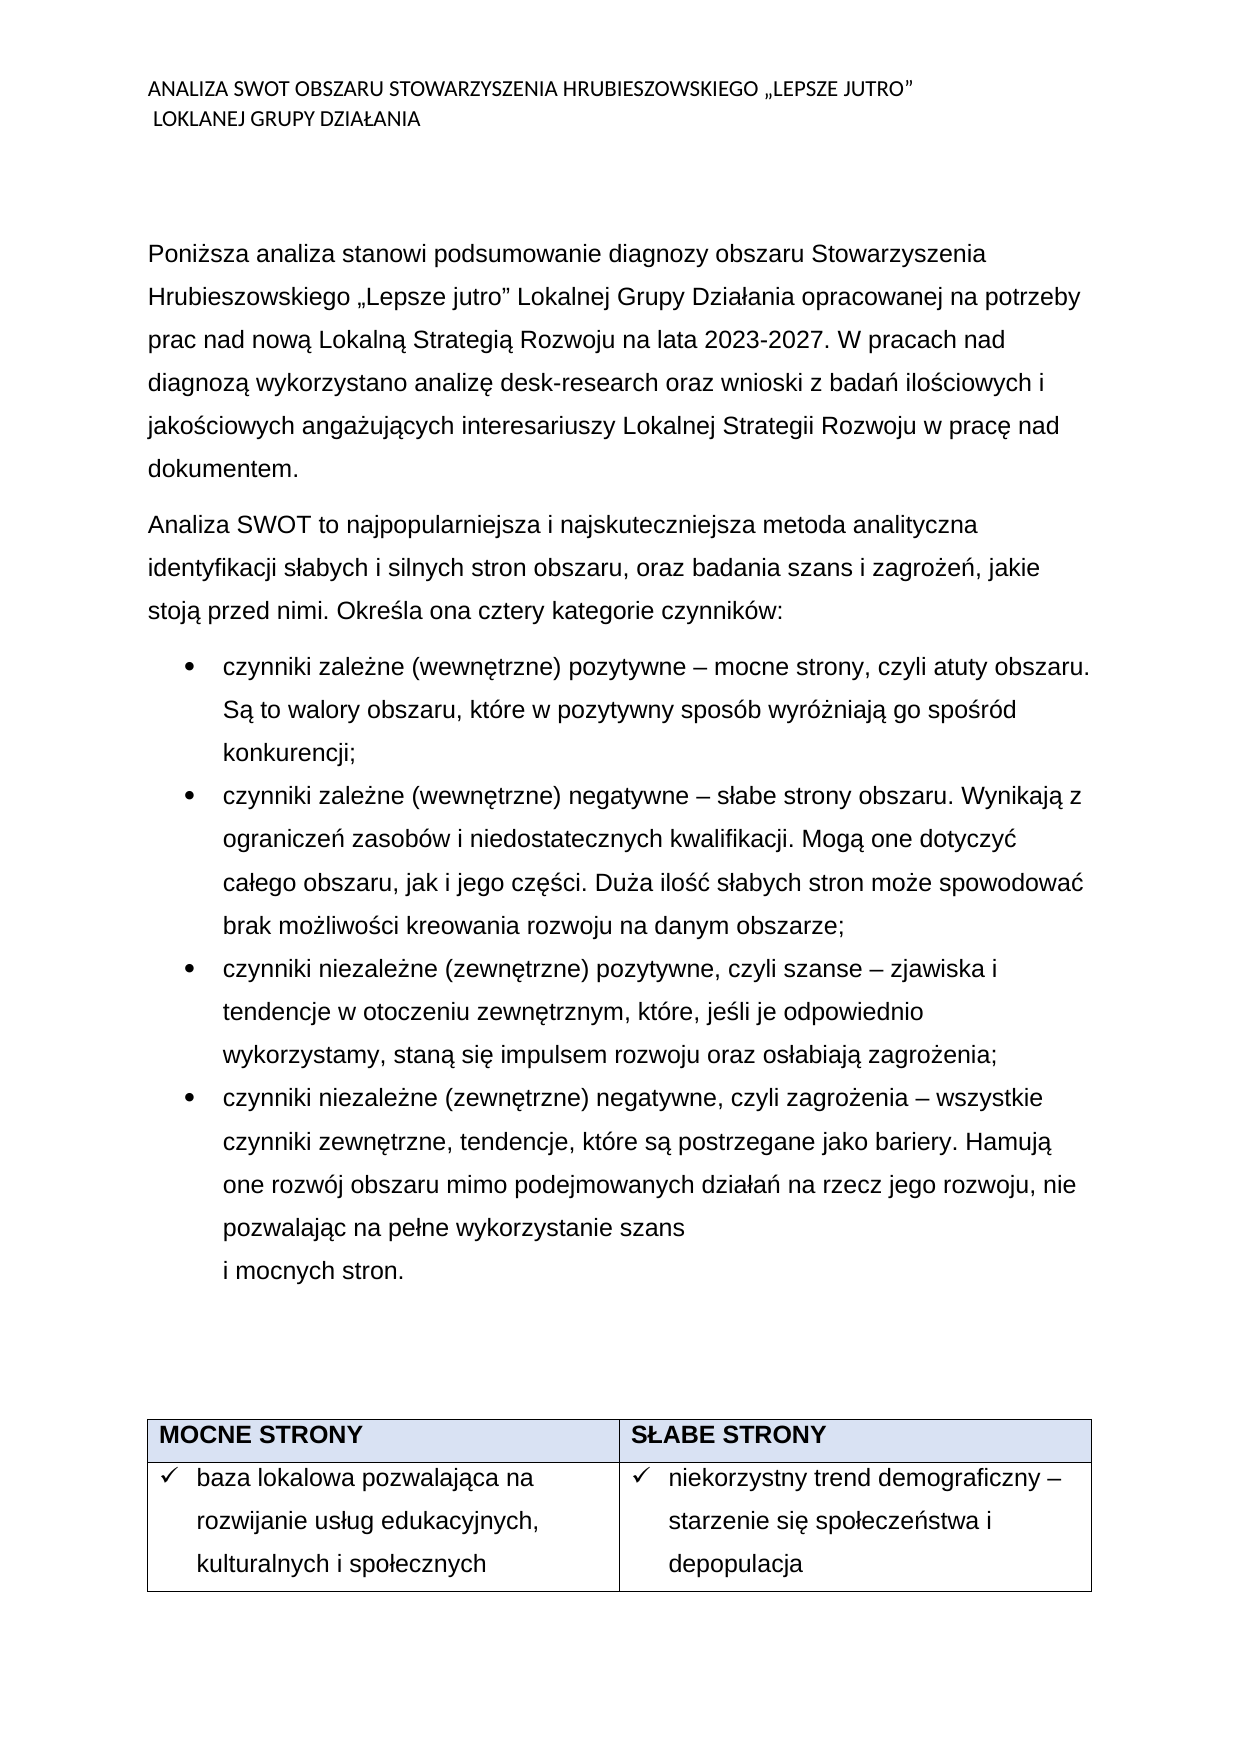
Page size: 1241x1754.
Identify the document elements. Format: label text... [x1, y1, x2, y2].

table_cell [620, 1463, 1091, 1591]
list czynniki niezależne (zewnętrzne) pozytywne, czyli szanse – zjawiska i tendencje w otoczeniu zewnętrznym, które, jeśli je odpowiednio wykorzystamy, staną się impulsem rozwoju oraz osłabiają zagrożenia; [185, 954, 1093, 1069]
list czynniki zależne (wewnętrzne) negatywne – słabe strony obszaru. Wynikają z ograniczeń zasobów i niedostatecznych kwalifikacji. Mogą one dotyczyć całego obszaru, jak i jego części. Duża ilość słabych stron może spowodować brak możliwości kreowania rozwoju na danym obszarze; [185, 781, 1093, 939]
list czynniki niezależne (zewnętrzne) negatywne, czyli zagrożenia – wszystkie czynniki zewnętrzne, tendencje, które są postrzegane jako bariery. Hamują one rozwój obszaru mimo podejmowanych działań na rzecz jego rozwoju, nie pozwalając na pełne wykorzystanie szans i mocnych stron. [185, 1083, 1093, 1285]
text Analiza SWOT to najpopularniejsza i najskuteczniejsza metoda analityczna identyfikacji słabych i silnych stron obszaru, oraz badania szans i zagrożeń, jakie stoją przed nimi. Określa ona cztery kategorie czynników: [148, 510, 1093, 625]
table_header SŁABE STRONY [620, 1420, 1091, 1462]
text Poniższa analiza stanowi podsumowanie diagnozy obszaru Stowarzyszenia Hrubieszowskiego „Lepsze jutro” Lokalnej Grupy Działania opracowanej na potrzeby prac nad nową Lokalną Strategią Rozwoju na lata 2023-2027. W pracach nad diagnozą wykorzystano analizę desk-research oraz wnioski z badań ilościowych i jakościowych angażujących interesariuszy Lokalnej Strategii Rozwoju w pracę nad dokumentem. [148, 239, 1093, 483]
table_header MOCNE STRONY [148, 1420, 619, 1462]
list czynniki zależne (wewnętrzne) pozytywne – mocne strony, czyli atuty obszaru. Są to walory obszaru, które w pozytywny sposób wyróżniają go spośród konkurencji; [185, 652, 1093, 767]
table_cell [148, 1463, 619, 1591]
